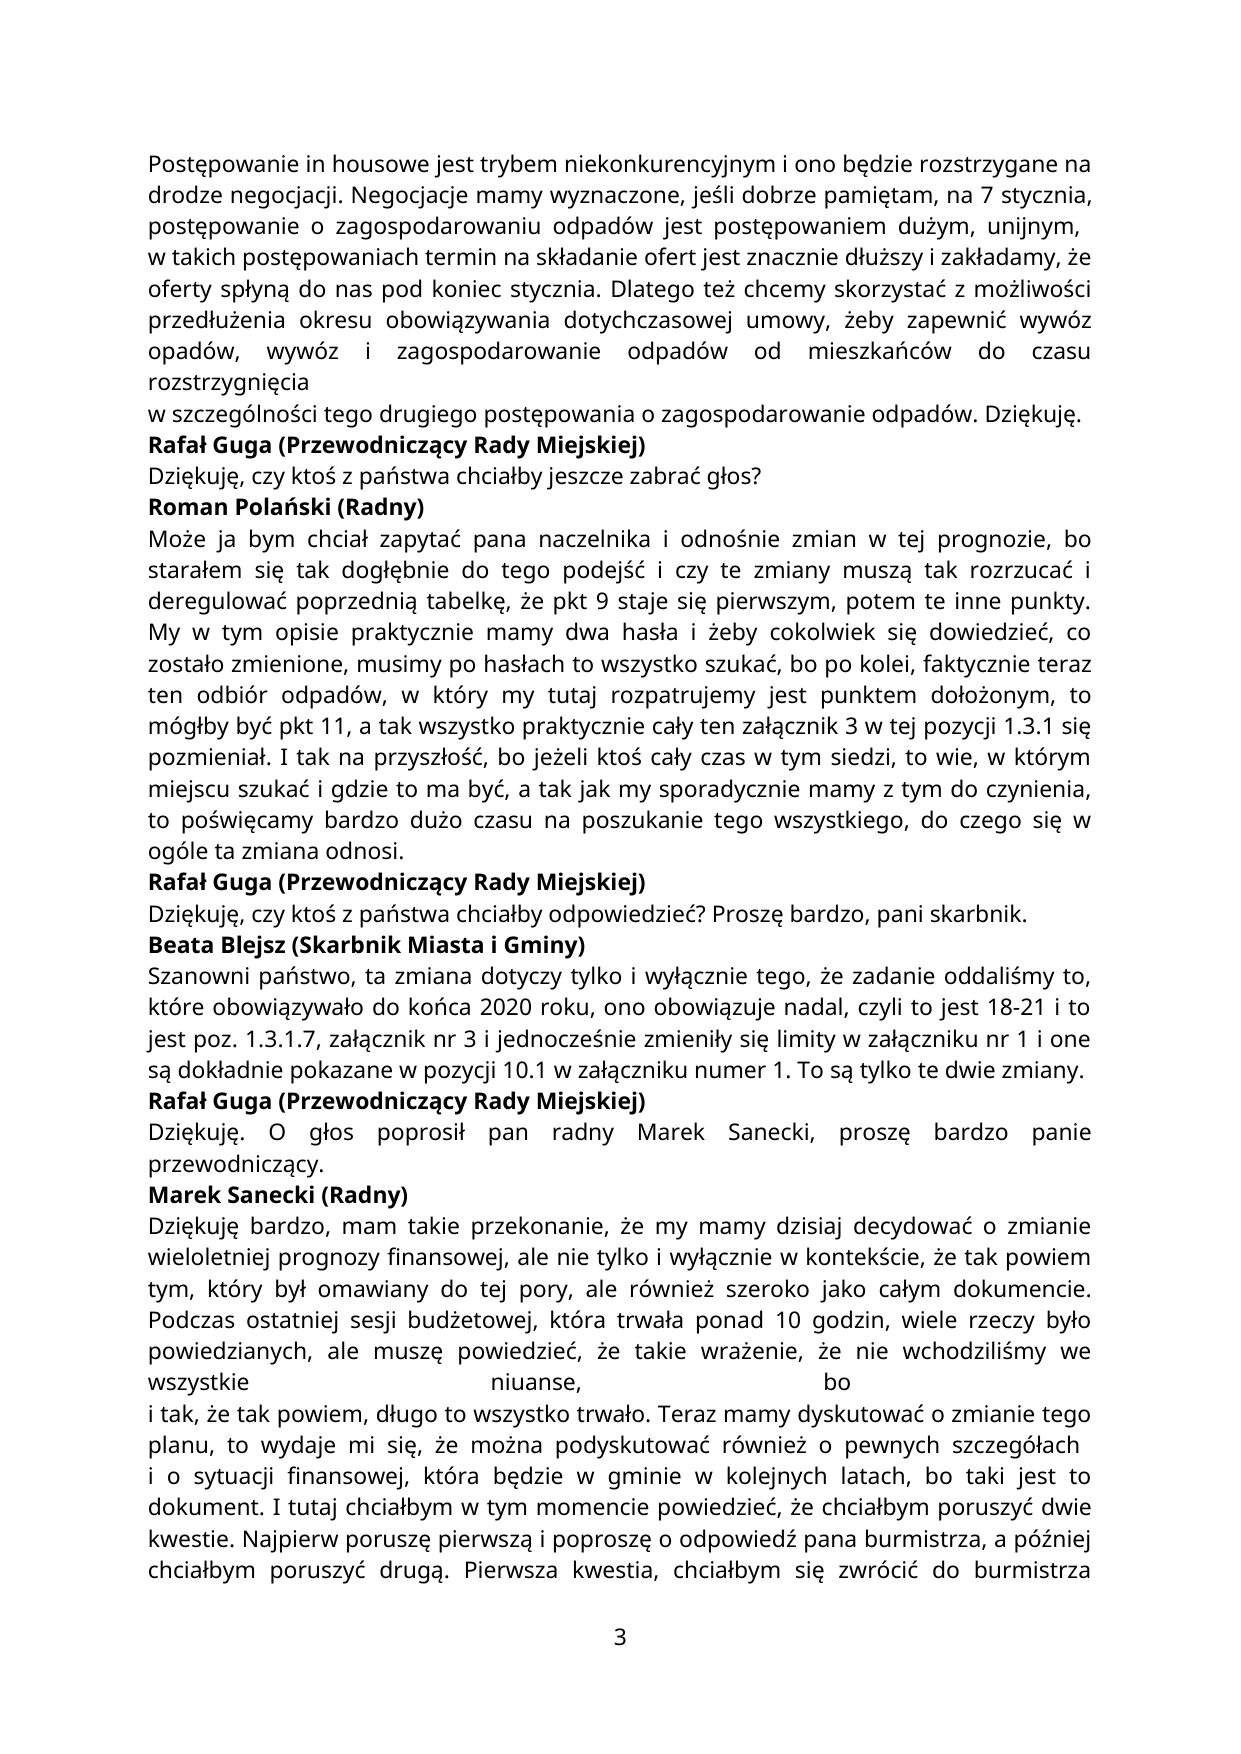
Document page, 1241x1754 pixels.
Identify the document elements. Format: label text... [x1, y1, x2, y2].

text Marek Sanecki (Radny) [148, 1179, 1093, 1210]
text Rafał Guga (Przewodniczący Rady Miejskiej) [148, 866, 1093, 898]
text Dziękuję, czy ktoś z państwa chciałby odpowiedzieć? Proszę bardzo, pani skarbnik. [148, 898, 1093, 929]
text Roman Polański (Radny) [148, 491, 1093, 523]
text Postępowanie in housowe jest trybem niekonkurencyjnym i ono będzie rozstrzygane na drodze negocjacji. Negocjacje mamy wyznaczone, jeśli dobrze pamiętam, na 7 stycznia, postępowanie o zagospodarowaniu odpadów jest postępowaniem dużym, unijnym, w takich postępowaniach termin na składanie ofert jest znacznie dłuższy i zakładamy, że oferty spłyną do nas pod koniec stycznia. Dlatego też chcemy skorzystać z możliwości przedłużenia okresu obowiązywania dotychczasowej umowy, żeby zapewnić wywóz opadów, wywóz i zagospodarowanie odpadów od mieszkańców do czasu rozstrzygnięcia w szczególności tego drugiego postępowania o zagospodarowanie odpadów. Dziękuję. [148, 148, 1093, 429]
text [148, 1210, 1093, 1585]
text Rafał Guga (Przewodniczący Rady Miejskiej) [148, 429, 1093, 460]
text Beata Blejsz (Skarbnik Miasta i Gminy) [148, 929, 1093, 960]
text Szanowni państwo, ta zmiana dotyczy tylko i wyłącznie tego, że zadanie oddaliśmy to, które obowiązywało do końca 2020 roku, ono obowiązuje nadal, czyli to jest 18-21 i to jest poz. 1.3.1.7, załącznik nr 3 i jednocześnie zmieniły się limity w załączniku nr 1 i one są dokładnie pokazane w pozycji 10.1 w załączniku numer 1. To są tylko te dwie zmiany. [148, 960, 1093, 1085]
text Może ja bym chciał zapytać pana naczelnika i odnośnie zmian w tej prognozie, bo starałem się tak dogłębnie do tego podejść i czy te zmiany muszą tak rozrzucać i deregulować poprzednią tabelkę, że pkt 9 staje się pierwszym, potem te inne punkty. My w tym opisie praktycznie mamy dwa hasła i żeby cokolwiek się dowiedzieć, co zostało zmienione, musimy po hasłach to wszystko szukać, bo po kolei, faktycznie teraz ten odbiór odpadów, w który my tutaj rozpatrujemy jest punktem dołożonym, to mógłby być pkt 11, a tak wszystko praktycznie cały ten załącznik 3 w tej pozycji 1.3.1 się pozmieniał. I tak na przyszłość, bo jeżeli ktoś cały czas w tym siedzi, to wie, w którym miejscu szukać i gdzie to ma być, a tak jak my sporadycznie mamy z tym do czynienia, to poświęcamy bardzo dużo czasu na poszukanie tego wszystkiego, do czego się w ogóle ta zmiana odnosi. [148, 523, 1093, 866]
text Dziękuję. O głos poprosił pan radny Marek Sanecki, proszę bardzo panie przewodniczący. [148, 1116, 1093, 1179]
text Dziękuję, czy ktoś z państwa chciałby jeszcze zabrać głos? [148, 460, 1093, 491]
text Rafał Guga (Przewodniczący Rady Miejskiej) [148, 1085, 1093, 1116]
